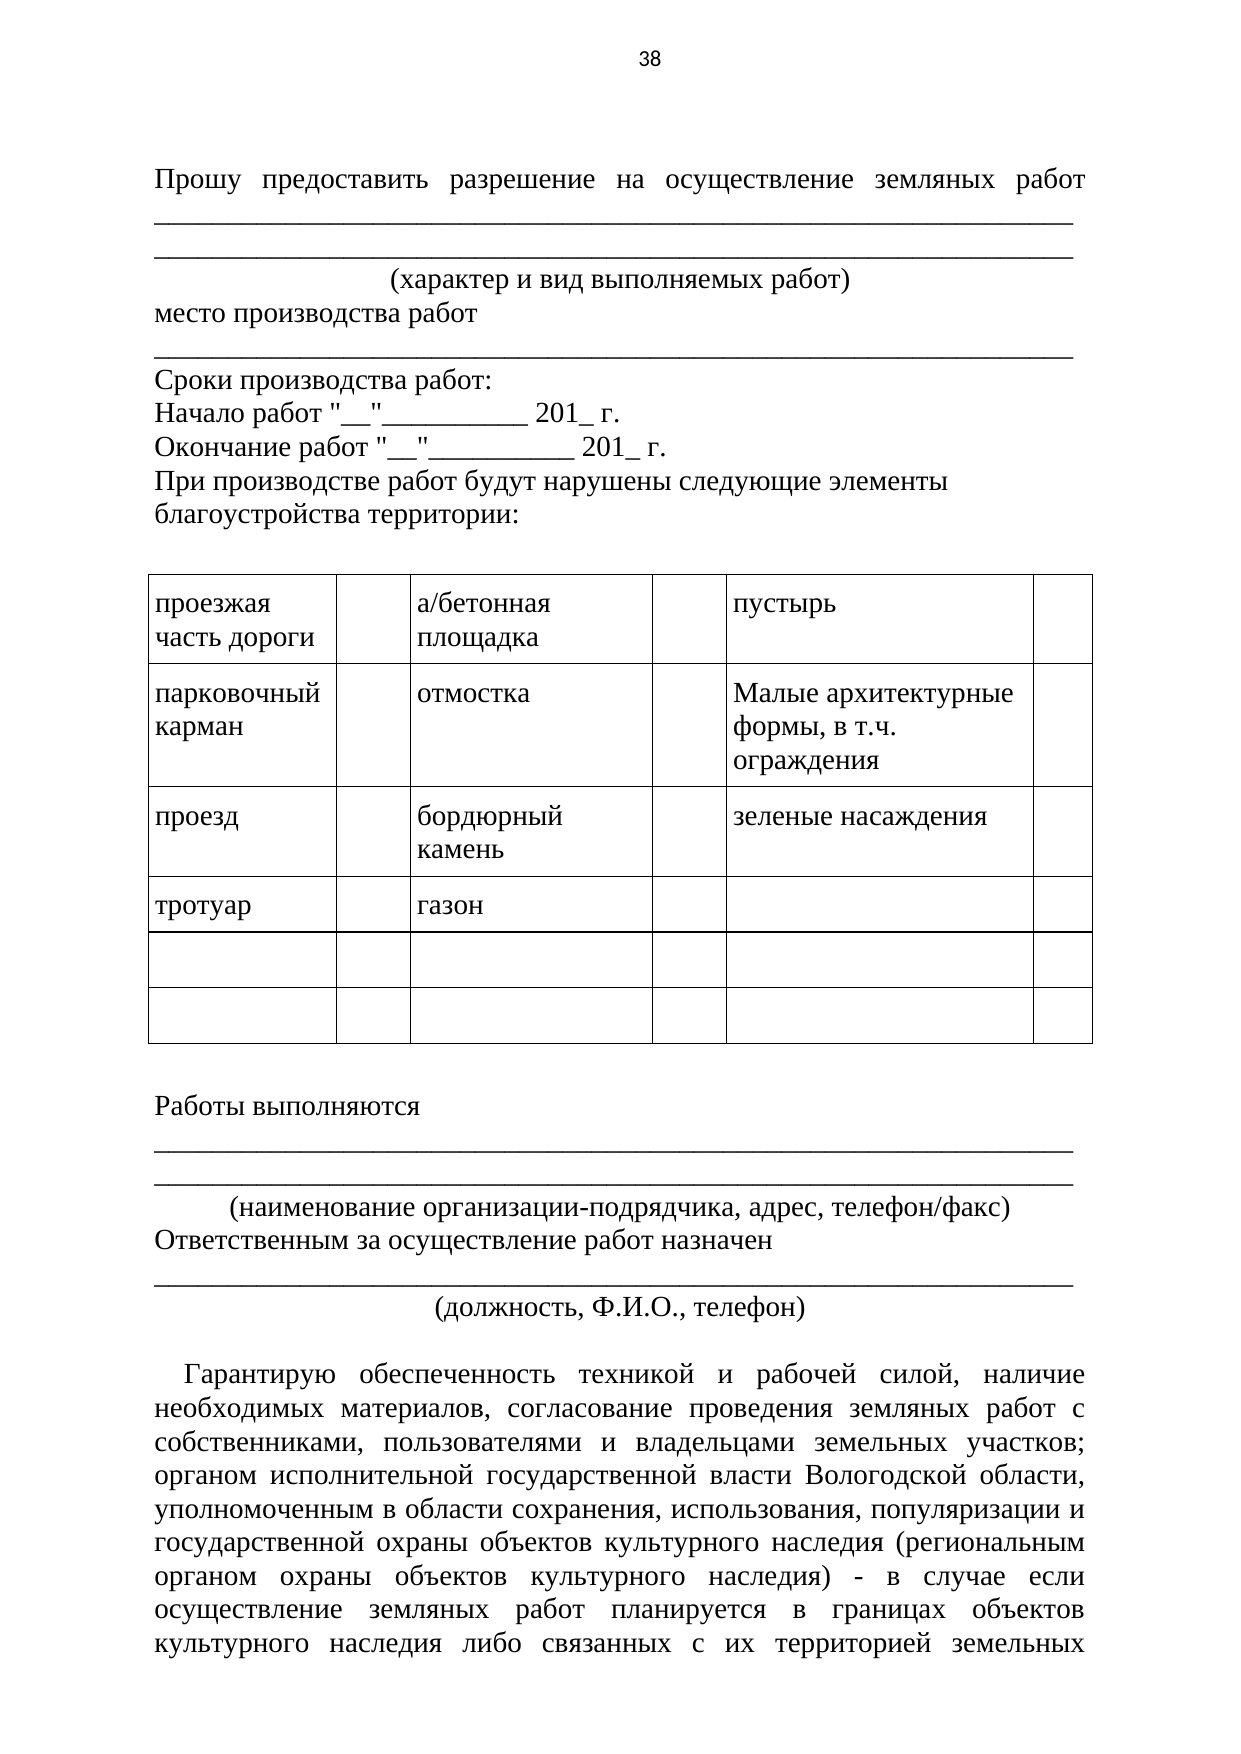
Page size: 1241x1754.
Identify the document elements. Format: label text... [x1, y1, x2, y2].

table_cell [727, 988, 1033, 1043]
table_cell парковочный карман [149, 664, 336, 786]
table_cell [727, 933, 1033, 987]
table_cell [337, 933, 410, 987]
table_header [1034, 575, 1092, 663]
table_cell зеленые насаждения [727, 787, 1033, 876]
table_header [148, 1078, 1092, 1669]
table_cell тротуар [149, 877, 336, 931]
table_cell [149, 988, 336, 1043]
table_header проезжая часть дороги [149, 575, 336, 663]
table_cell [653, 933, 726, 987]
table_cell [337, 988, 410, 1043]
table_cell [1034, 933, 1092, 987]
table_cell [653, 988, 726, 1043]
table_header [653, 575, 726, 663]
table_cell [411, 933, 652, 987]
table_cell [411, 988, 652, 1043]
table_cell [1034, 664, 1092, 786]
table_cell [653, 877, 726, 931]
table_cell [1034, 787, 1092, 876]
table_cell [653, 787, 726, 876]
table_header пустырь [727, 575, 1033, 663]
table_cell газон [411, 877, 652, 931]
table_cell [337, 787, 410, 876]
table_cell отмостка [411, 664, 652, 786]
table_cell [149, 933, 336, 987]
table_cell [1034, 877, 1092, 931]
table_cell Прошу предоставить разрешение на осуществление земляных работ _______________________________________________________________ _______________________________________________________________ (характер и вид выполняемых работ) место производства работ _______________________________________________________________ Сроки производства работ: Начало работ "__"__________ 201_ г. Окончание работ "__"__________ 201_ г. При производстве работ будут нарушены следующие элементы благоустройства территории: [148, 150, 1093, 540]
table_header [337, 575, 410, 663]
table_cell Малые архитектурные формы, в т.ч. ограждения [727, 664, 1033, 786]
table_cell [1034, 988, 1092, 1043]
table_cell проезд [149, 787, 336, 876]
table_cell [653, 664, 726, 786]
table_cell бордюрный камень [411, 787, 652, 876]
table_cell [727, 877, 1033, 931]
table_header а/бетонная площадка [411, 575, 652, 663]
table_cell [337, 877, 410, 931]
table_cell [337, 664, 410, 786]
